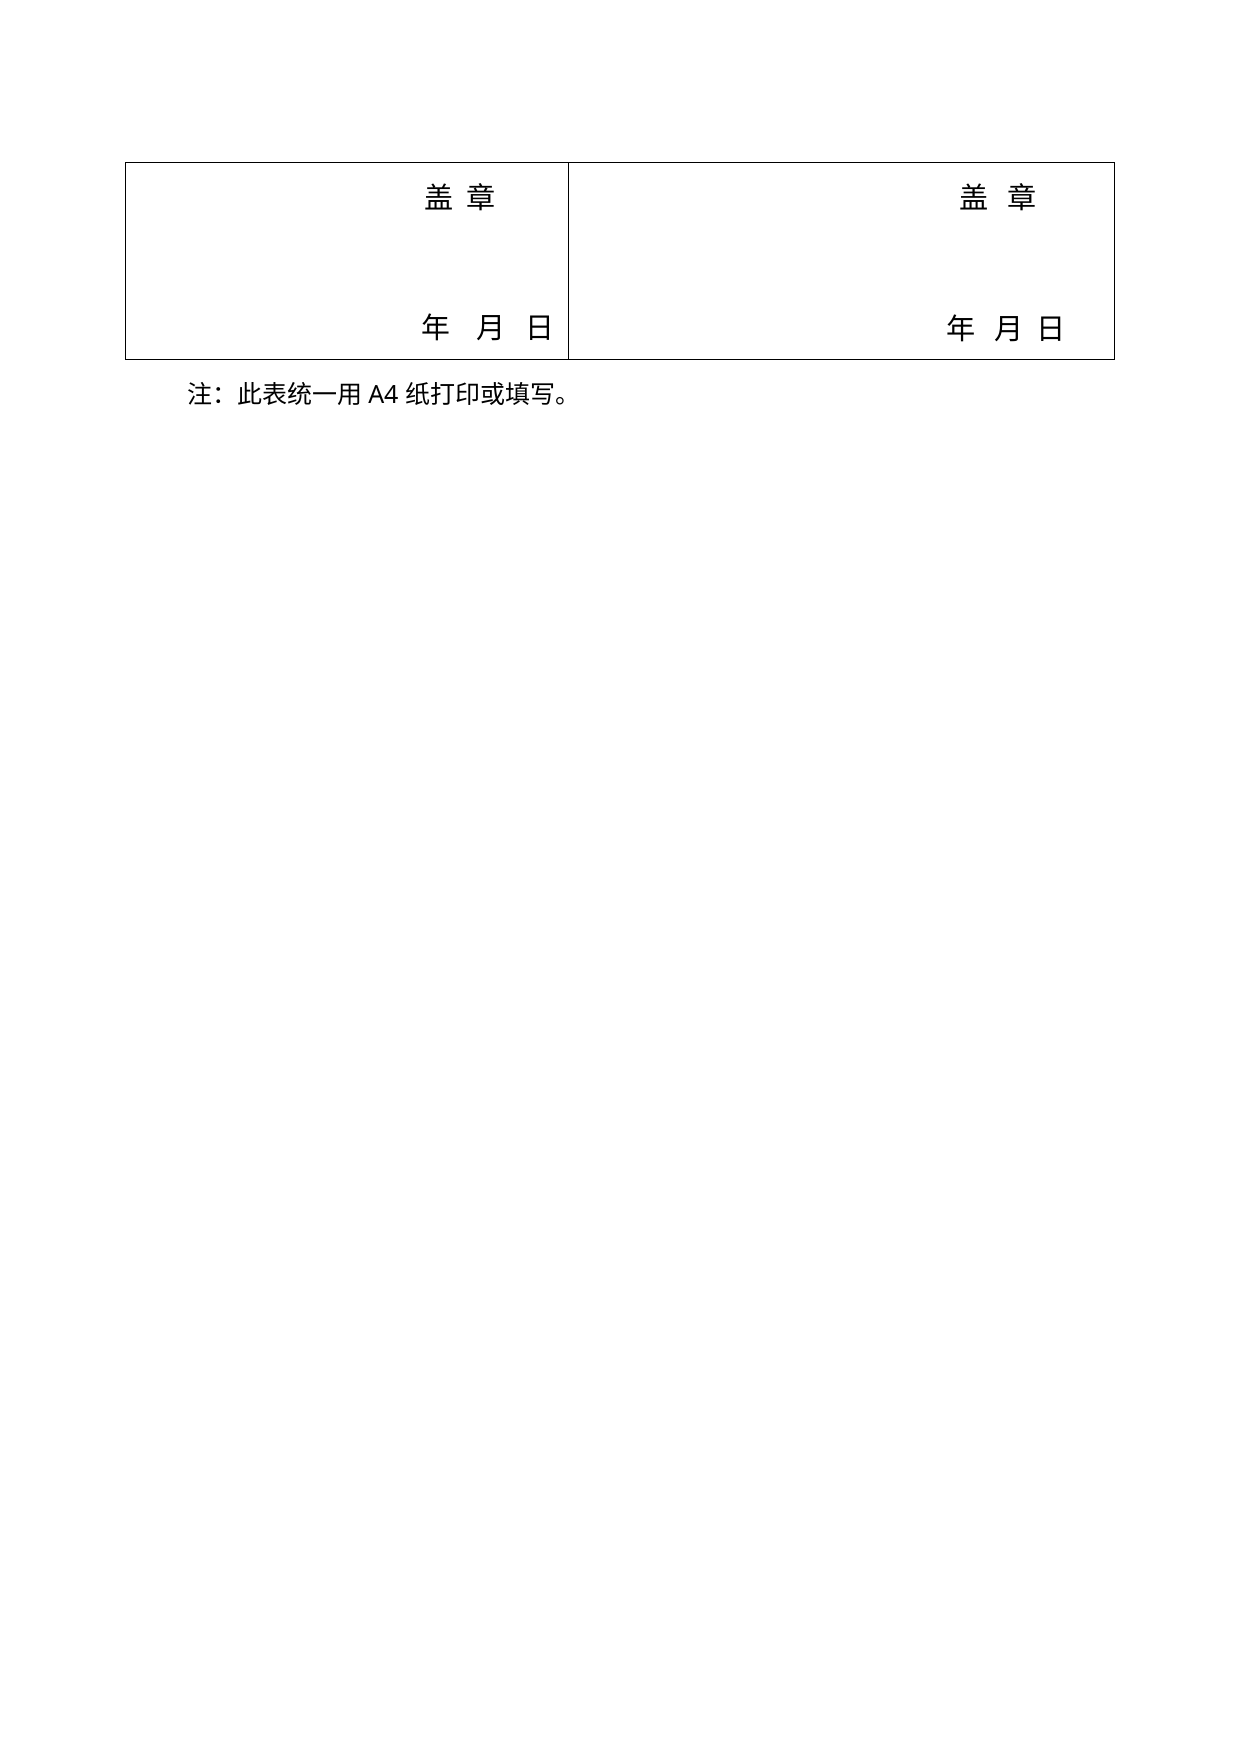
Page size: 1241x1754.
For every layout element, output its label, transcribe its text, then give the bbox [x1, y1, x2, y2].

text 注：此表统一用 A4 纸打印或填写。 [187, 360, 1053, 425]
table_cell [569, 163, 1114, 359]
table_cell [126, 163, 568, 359]
